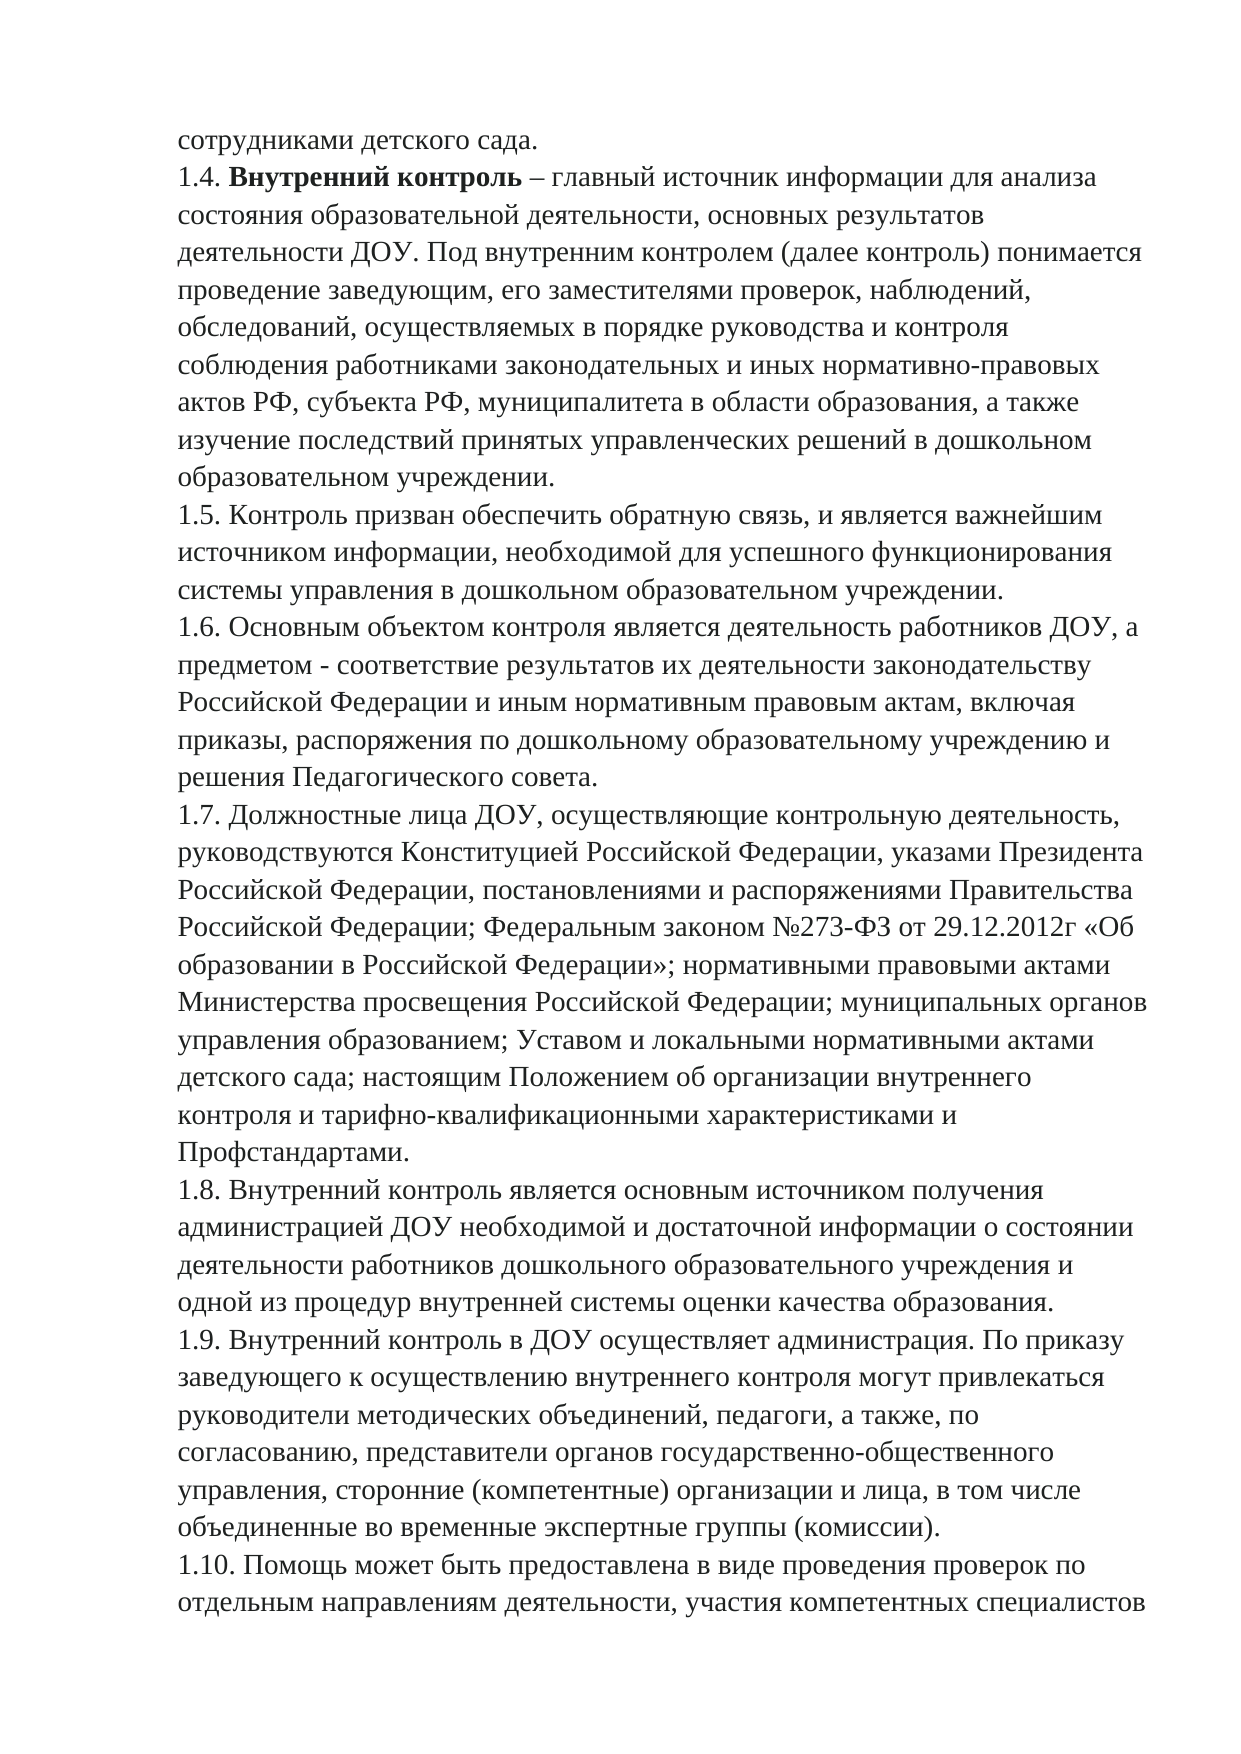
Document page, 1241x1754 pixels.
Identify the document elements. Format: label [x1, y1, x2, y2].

text [177, 118, 1152, 1618]
